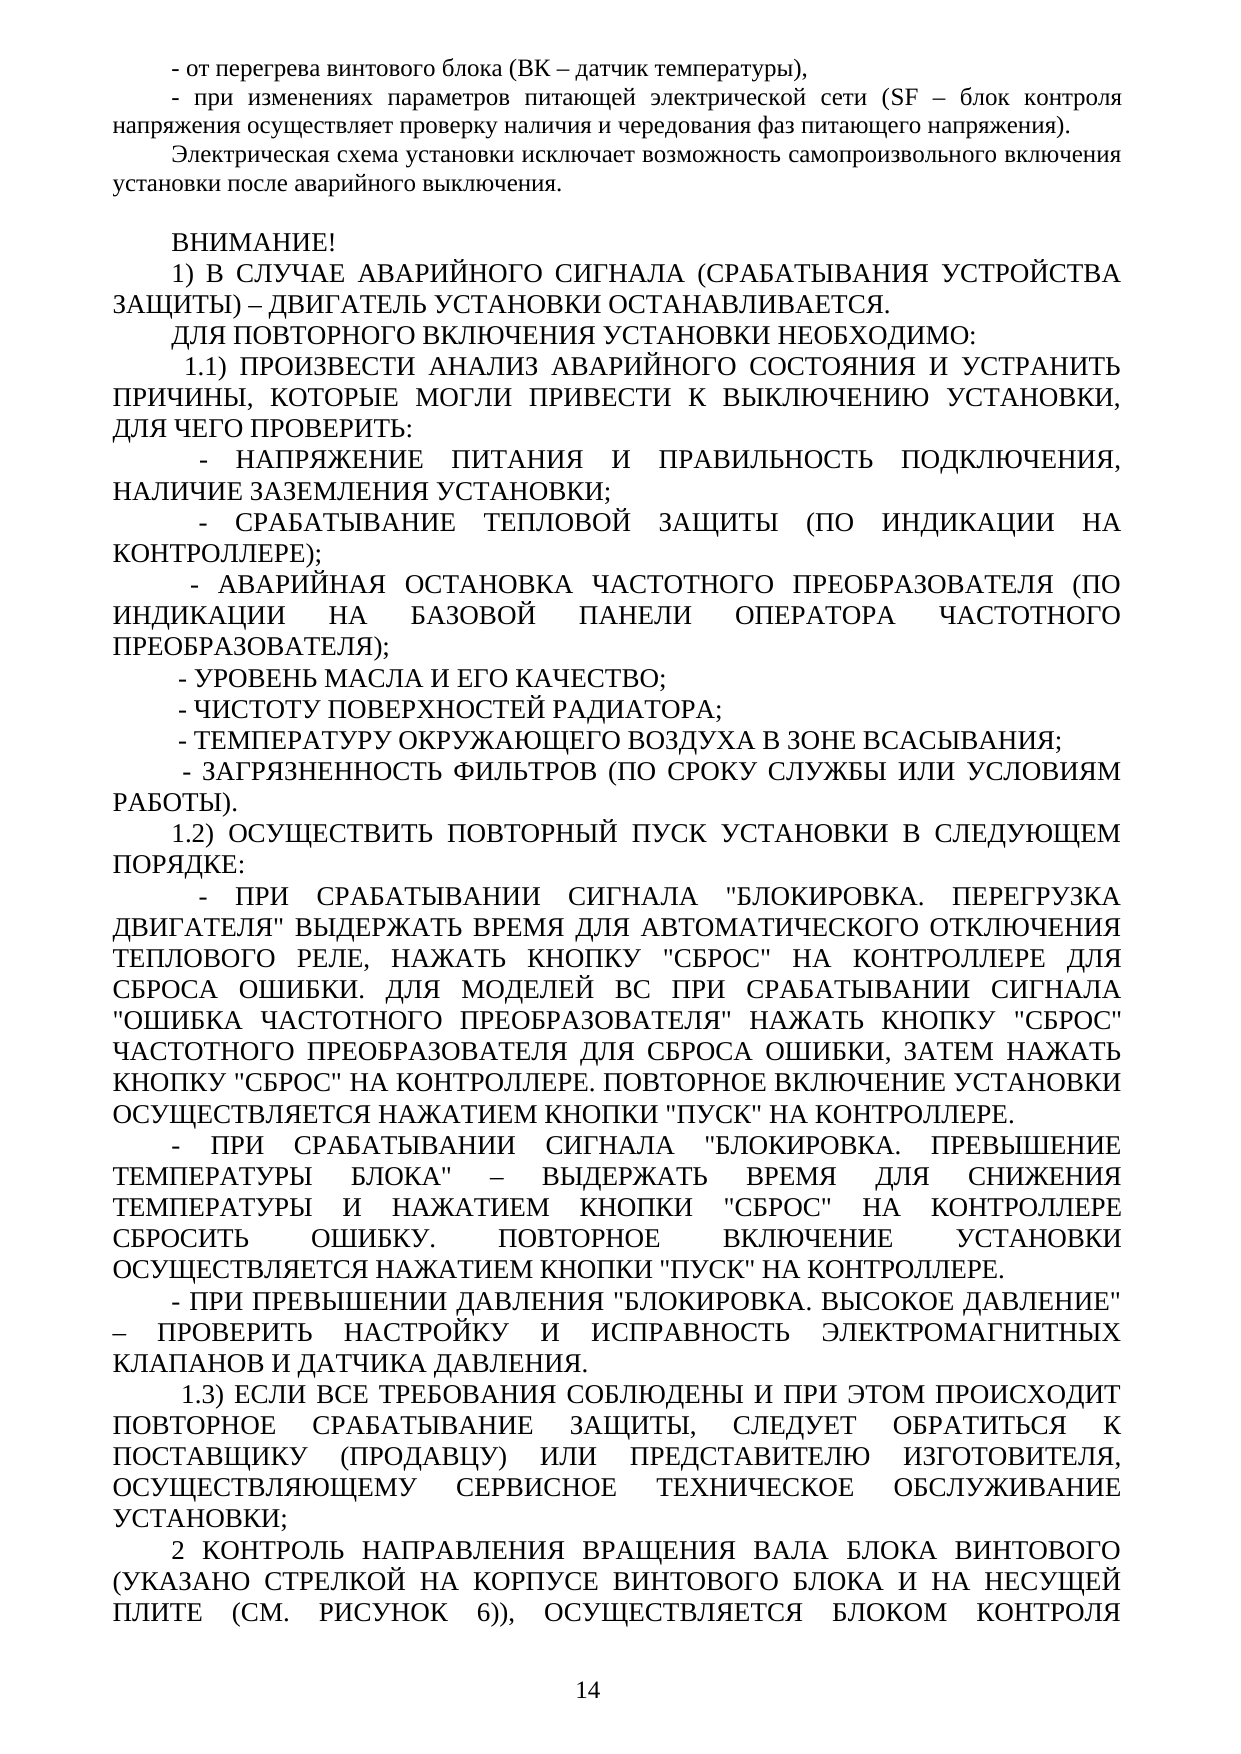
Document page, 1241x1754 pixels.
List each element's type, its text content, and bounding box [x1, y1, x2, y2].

text - при срабатывании сигнала "Блокировка. Превышение температуры блока" – выдержать время для снижения температуры и нажатием кнопки "СБРОС" на контроллере сбросить ошибку. Повторное включение установки осуществляется нажатием кнопки "ПУСК" на контроллере. [112, 1129, 1122, 1284]
text 1.3) если все требования соблюдены и при этом происходит повторное срабатывание защиты, следует обратиться к поставщику (продавцу) или представителю изготовителя, осуществляющему сервисное техническое обслуживание установки; [112, 1378, 1122, 1534]
text ВНИМАНИЕ! [112, 226, 1122, 257]
text - от перегрева винтового блока (ВК – датчик температуры), [112, 53, 1122, 82]
text - при превышении давления "Блокировка. Высокое давление" – проверить настройку и исправность электромагнитных клапанов и датчика давления. [112, 1284, 1122, 1378]
text - чистоту поверхностей радиатора; [112, 693, 1122, 724]
text - температуру окружающего воздуха в зоне всасывания; [112, 724, 1122, 755]
text - уровень масла и его качество; [112, 662, 1122, 693]
text - аварийная остановка частотного преобразователя (по индикации на базовой панели оператора частотного преобразователя); [112, 568, 1122, 662]
text - при изменениях параметров питающей электрической сети (SF – блок контроля напряжения осуществляет проверку наличия и чередования фаз питающего напряжения). [112, 82, 1122, 139]
text Электрическая схема установки исключает возможность самопроизвольного включения установки после аварийного выключения. [112, 139, 1122, 197]
text 1.1) произвести анализ аварийного состояния и устранить причины, которые могли привести к выключению установки, для чего проверить: [112, 350, 1122, 444]
text - напряжение питания и правильность подключения, наличие заземления установки; [112, 444, 1122, 506]
text 1) В случае аварийного сигнала (срабатывания устройства защиты) – двигатель установки останавливается. [112, 257, 1122, 319]
text 1.2) осуществить повторный пуск установки в следующем порядке: [112, 817, 1122, 880]
text - срабатывание тепловой защиты (по индикации на контроллере); [112, 506, 1122, 568]
text - загрязненность фильтров (по сроку службы или условиям работы). [112, 755, 1122, 817]
text - при срабатывании сигнала "Блокировка. Перегрузка двигателя" выдержать время для автоматического отключения теплового реле, нажать кнопку "СБРОС" на контроллере для сброса ошибки. Для моделей ВС при срабатывании сигнала "ошибка частотного преобразователя" нажать кнопку "СБРОС" частотного преобразователя для сброса ошибки, затем нажать кнопку "СБРОС" на контроллере. Повторное включение установки осуществляется нажатием кнопки "Пуск" на контроллере. [112, 880, 1122, 1129]
text Для повторного включения установки необходимо: [112, 319, 1122, 350]
